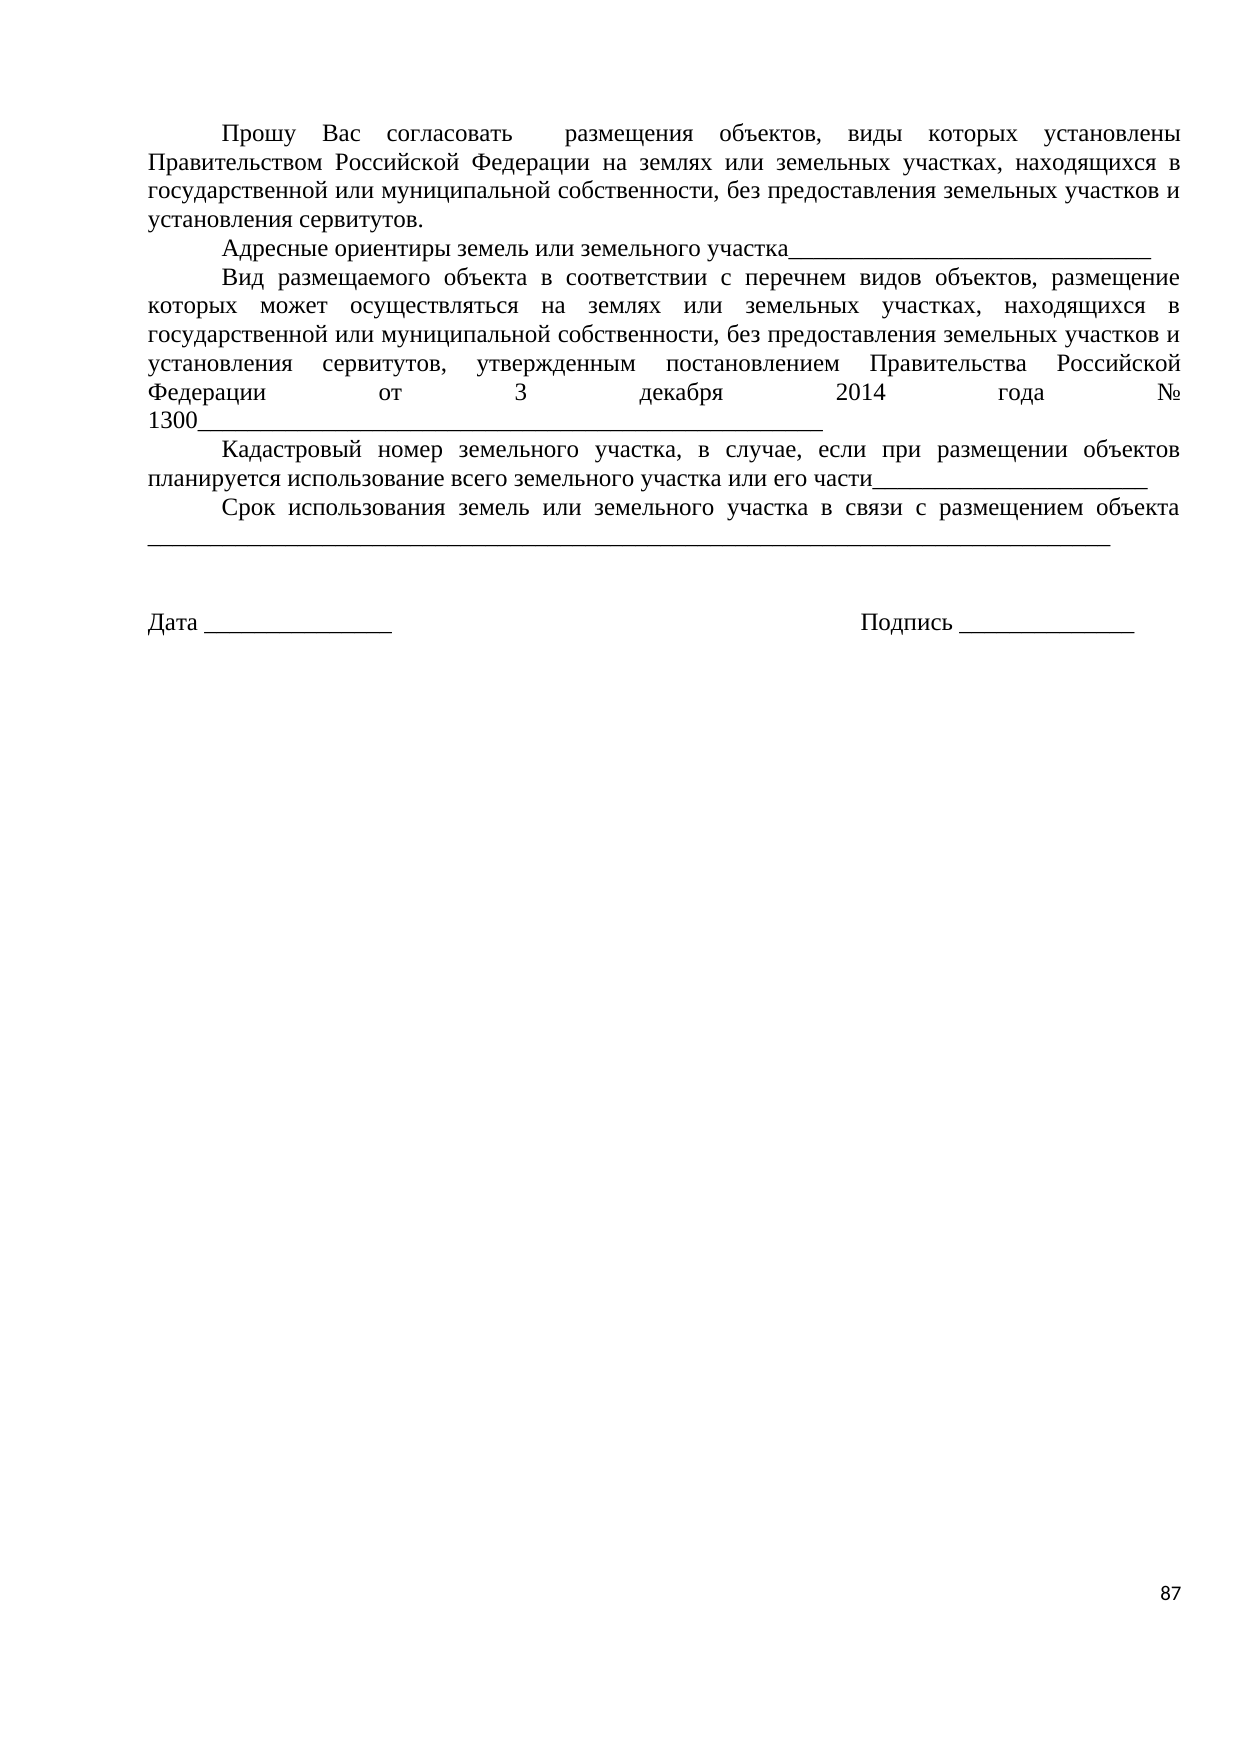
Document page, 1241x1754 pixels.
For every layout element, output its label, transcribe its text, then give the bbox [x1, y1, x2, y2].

text Кадастровый номер земельного участка, в случае, если при размещении объектов планируется использование всего земельного участка или его части______________________ [148, 434, 1181, 492]
text Срок использования земель или земельного участка в связи с размещением объекта _____________________________________________________________________________ [148, 492, 1181, 549]
text Дата _______________ Подпись ______________ [148, 607, 1181, 636]
text Адресные ориентиры земель или земельного участка_____________________________ [148, 233, 1181, 262]
text Прошу Вас согласовать размещения объектов, виды которых установлены Правительством Российской Федерации на землях или земельных участках, находящихся в государственной или муниципальной собственности, без предоставления земельных участков и установления сервитутов. [148, 118, 1181, 233]
text Вид размещаемого объекта в соответствии с перечнем видов объектов, размещение которых может осуществляться на землях или земельных участках, находящихся в государственной или муниципальной собственности, без предоставления земельных участков и установления сервитутов, утвержденным постановлением Правительства Российской Федерации от 3 декабря 2014 года № 1300__________________________________________________ [148, 262, 1181, 434]
